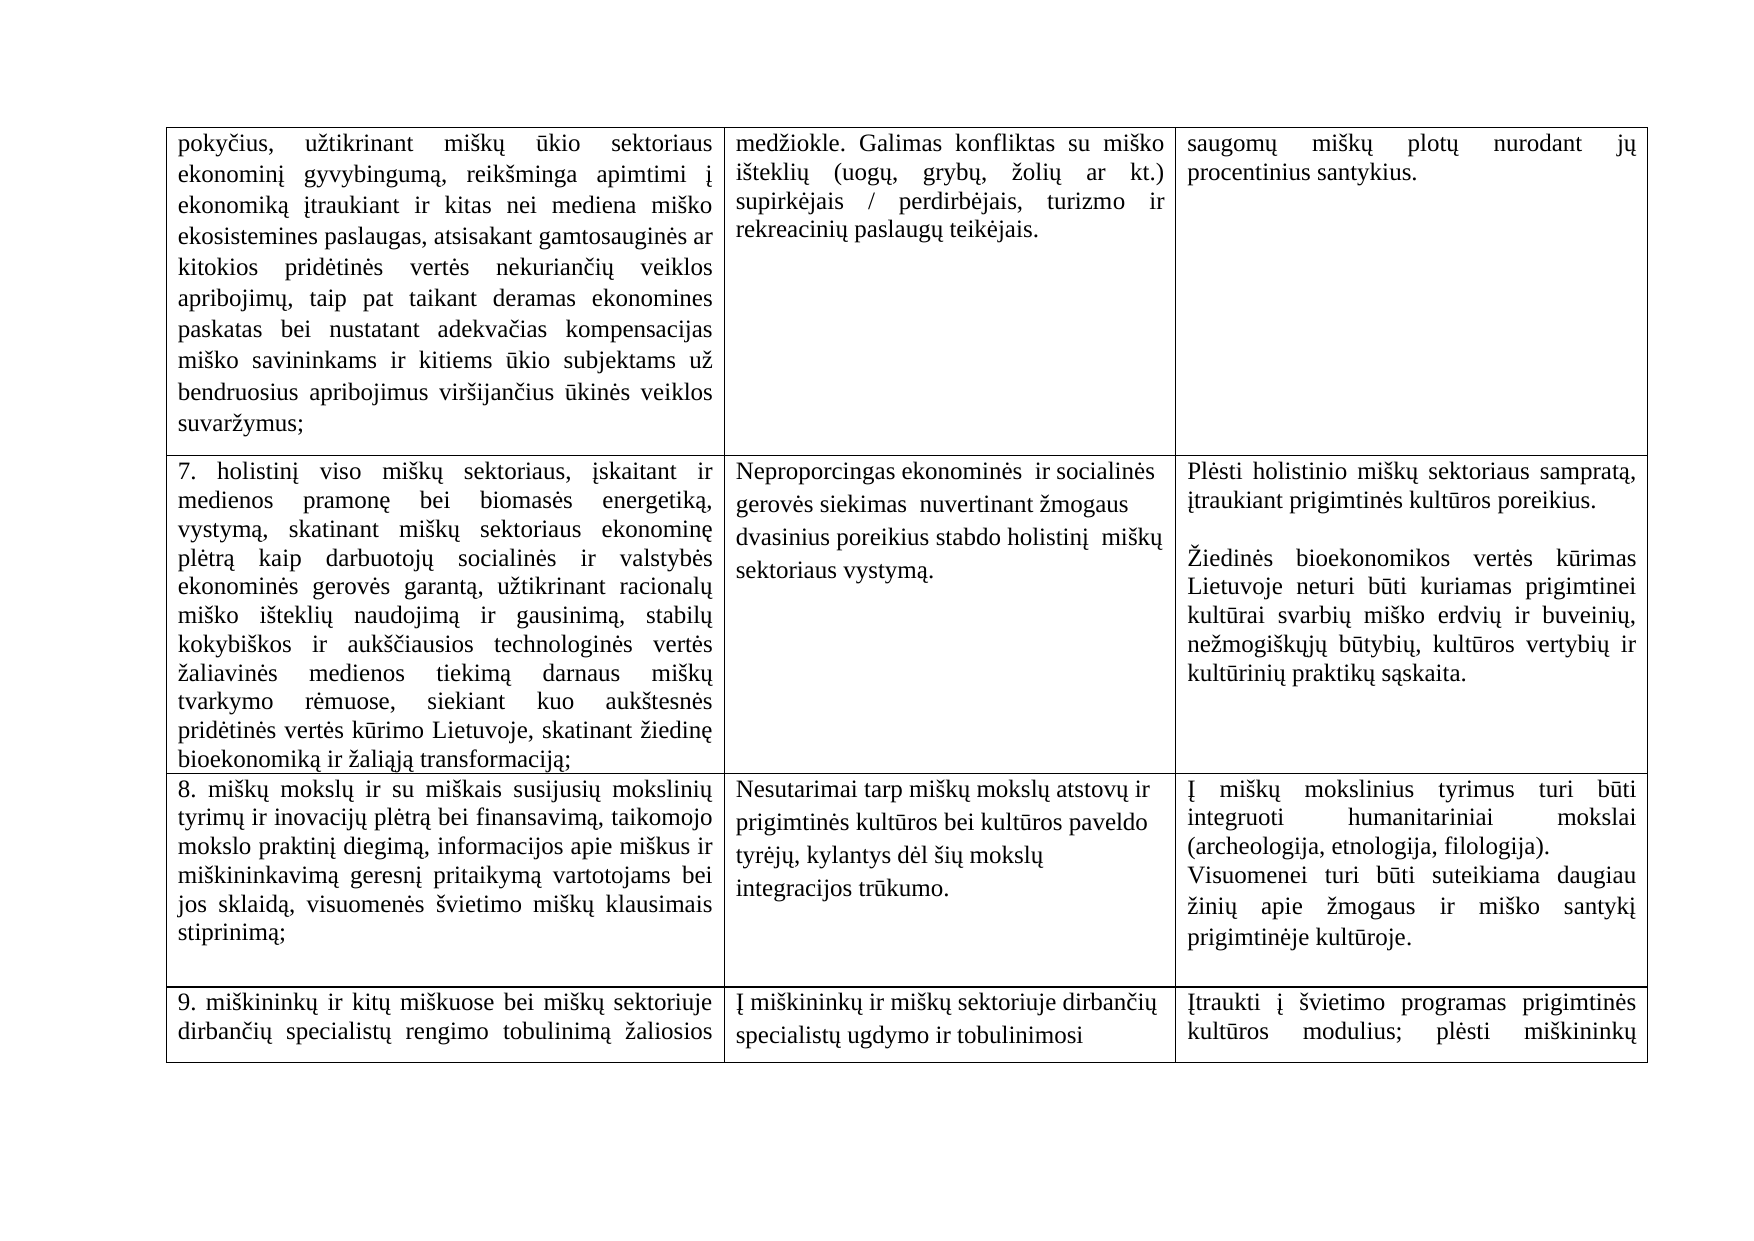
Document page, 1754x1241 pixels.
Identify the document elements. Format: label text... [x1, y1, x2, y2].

table_cell Plėsti holistinio miškų sektoriaus sampratą, įtraukiant prigimtinės kultūros poreikius. Žiedinės bioekonomikos vertės kūrimas Lietuvoje neturi būti kuriamas prigimtinei kultūrai svarbių miško erdvių ir buveinių, nežmogiškųjų būtybių, kultūros vertybių ir kultūrinių praktikų sąskaita. [1176, 456, 1647, 773]
table_cell Nesutarimai tarp miškų mokslų atstovų ir prigimtinės kultūros bei kultūros paveldo tyrėjų, kylantys dėl šių mokslų integracijos trūkumo. [725, 774, 1175, 986]
table_cell Neproporcingas ekonominės ir socialinės gerovės siekimas nuvertinant žmogaus dvasinius poreikius stabdo holistinį miškų sektoriaus vystymą. [725, 456, 1175, 773]
table_cell Į miškų mokslinius tyrimus turi būti integruoti humanitariniai mokslai (archeologija, etnologija, filologija). Visuomenei turi būti suteikiama daugiau žinių apie žmogaus ir miško santykį prigimtinėje kultūroje. [1176, 774, 1647, 986]
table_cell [1176, 128, 1647, 455]
table_cell 8. miškų mokslų ir su miškais susijusių mokslinių tyrimų ir inovacijų plėtrą bei finansavimą, taikomojo mokslo praktinį diegimą, informacijos apie miškus ir miškininkavimą geresnį pritaikymą vartotojams bei jos sklaidą, visuomenės švietimo miškų klausimais stiprinimą; [167, 774, 724, 986]
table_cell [167, 988, 724, 1062]
table_cell 7. holistinį viso miškų sektoriaus, įskaitant ir medienos pramonę bei biomasės energetiką, vystymą, skatinant miškų sektoriaus ekonominę plėtrą kaip darbuotojų socialinės ir valstybės ekonominės gerovės garantą, užtikrinant racionalų miško išteklių naudojimą ir gausinimą, stabilų kokybiškos ir aukščiausios technologinės vertės žaliavinės medienos tiekimą darnaus miškų tvarkymo rėmuose, siekiant kuo aukštesnės pridėtinės vertės kūrimo Lietuvoje, skatinant žiedinę bioekonomiką ir žaliąją transformaciją; [167, 456, 724, 773]
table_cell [725, 988, 1175, 1062]
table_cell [167, 128, 724, 455]
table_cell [1176, 988, 1647, 1062]
